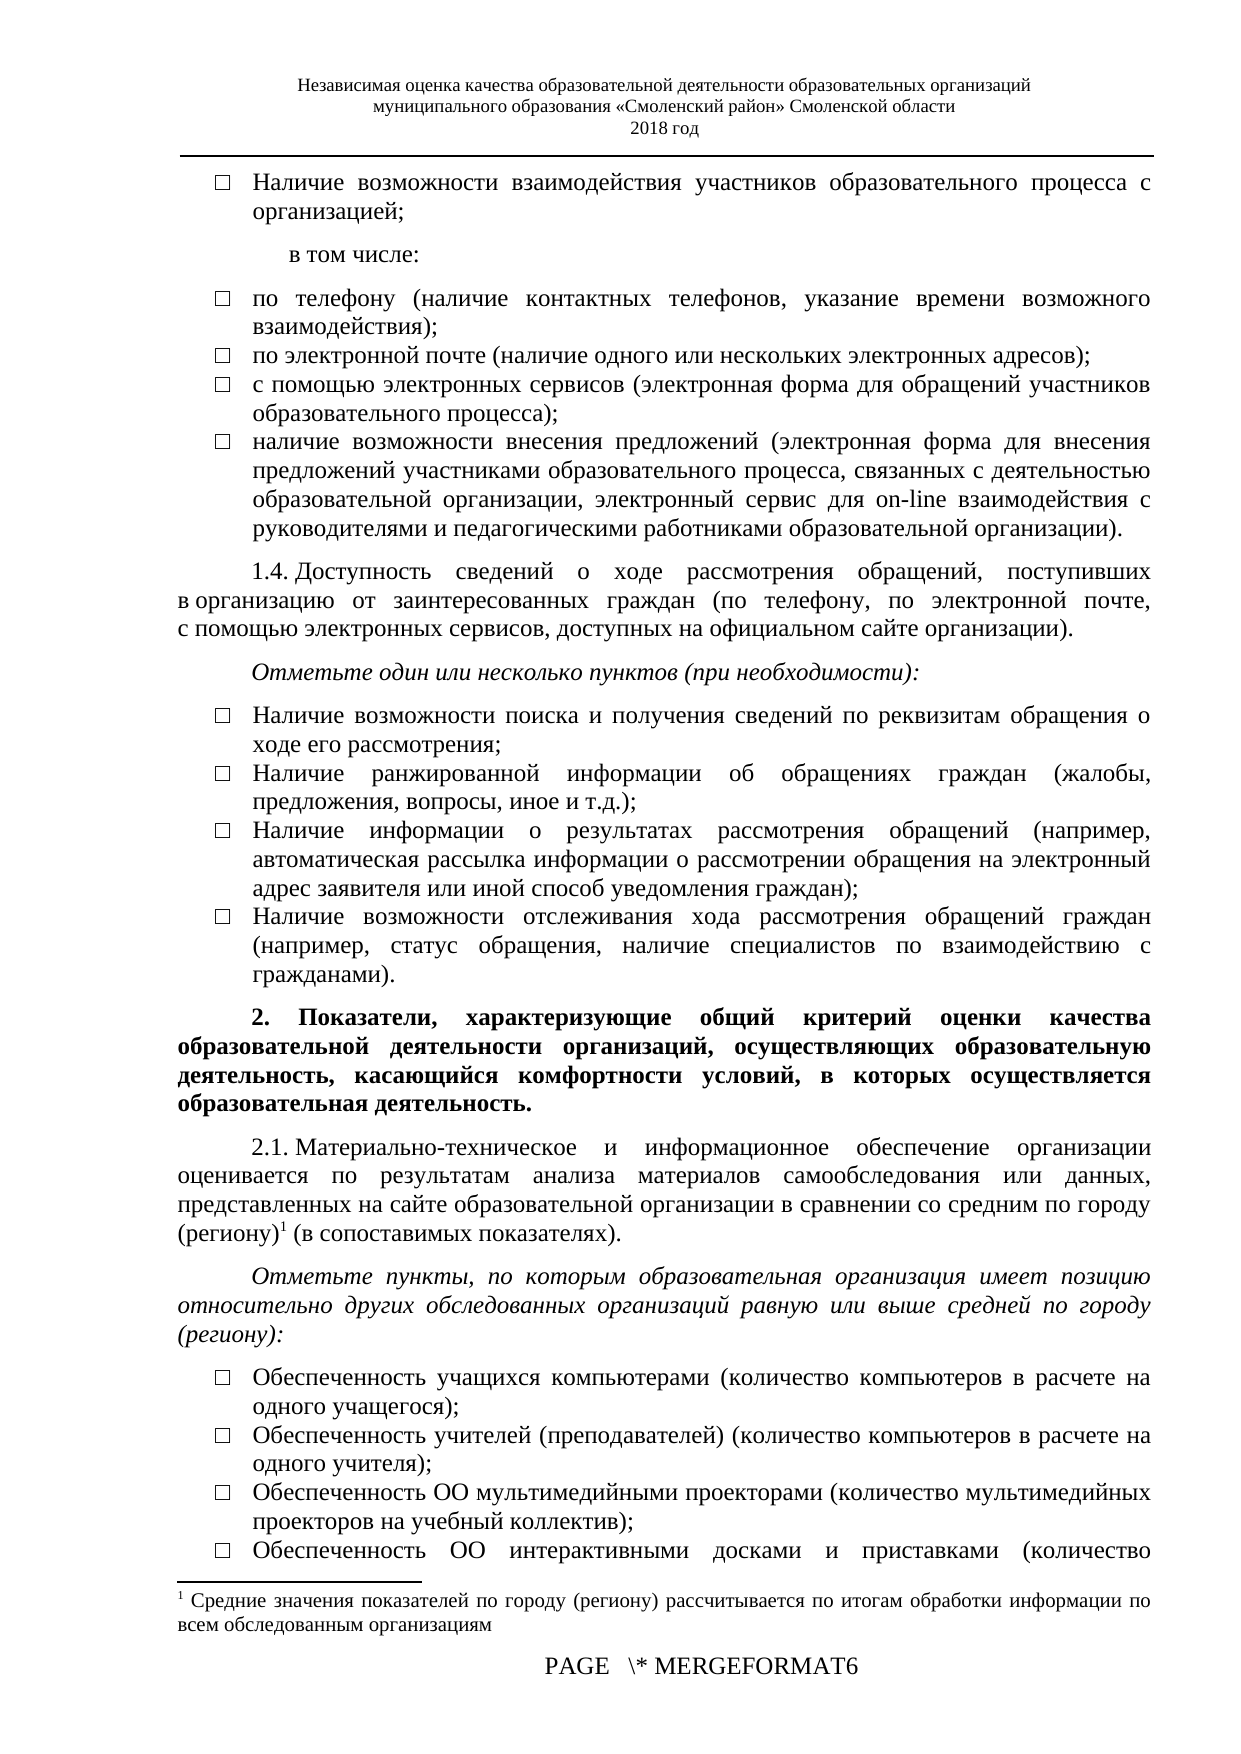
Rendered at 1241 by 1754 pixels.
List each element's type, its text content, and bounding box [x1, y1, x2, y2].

text Отметьте один или несколько пунктов (при необходимости): [177, 657, 1152, 686]
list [215, 1535, 1152, 1563]
list с помощью электронных сервисов (электронная форма для обращений участников образовательного процесса); [215, 369, 1152, 426]
list наличие возможности внесения предложений (электронная форма для внесения предложений участниками образовательного процесса, связанных с деятельностью образовательной организации, электронный сервис для on-line взаимодействия с руководителями и педагогическими работниками образовательной организации). [215, 426, 1152, 541]
list Наличие возможности поиска и получения сведений по реквизитам обращения о ходе его рассмотрения; [215, 700, 1152, 758]
list Наличие возможности отслеживания хода рассмотрения обращений граждан (например, статус обращения, наличие специалистов по взаимодействию с гражданами). [215, 901, 1152, 988]
list по телефону (наличие контактных телефонов, указание времени возможного взаимодействия); [215, 283, 1152, 340]
text 2. Показатели, характеризующие общий критерий оценки качества образовательной деятельности организаций, осуществляющих образовательную деятельность, касающийся комфортности условий, в которых осуществляется образовательная деятельность. [177, 1002, 1152, 1117]
list Наличие ранжированной информации об обращениях граждан (жалобы, предложения, вопросы, иное и т.д.); [215, 758, 1152, 815]
list Наличие информации о результатах рассмотрения обращений (например, автоматическая рассылка информации о рассмотрении обращения на электронный адрес заявителя или иной способ уведомления граждан); [215, 815, 1152, 901]
list Обеспеченность учащихся компьютерами (количество компьютеров в расчете на одного учащегося); [215, 1362, 1152, 1420]
text Отметьте пункты, по которым образовательная организация имеет позицию относительно других обследованных организаций равную или выше средней по городу (региону): [177, 1261, 1152, 1348]
list Обеспеченность ОО мультимедийными проекторами (количество мультимедийных проекторов на учебный коллектив); [215, 1477, 1152, 1535]
text 1.4. Доступность сведений о ходе рассмотрения обращений, поступивших в организацию от заинтересованных граждан (по телефону, по электронной почте, с помощью электронных сервисов, доступных на официальном сайте организации). [177, 556, 1152, 642]
list Обеспеченность учителей (преподавателей) (количество компьютеров в расчете на одного учителя); [215, 1420, 1152, 1477]
list по электронной почте (наличие одного или нескольких электронных адресов); [215, 340, 1152, 369]
list Наличие возможности взаимодействия участников образовательного процесса с организацией; [215, 167, 1152, 225]
text в том числе: [215, 239, 1152, 268]
text 2.1. Материально-техническое и информационное обеспечение организации оценивается по результатам анализа материалов самообследования или данных, представленных на сайте образовательной организации в сравнении со средним по городу (региону) (в сопоставимых показателях). [177, 1132, 1152, 1247]
